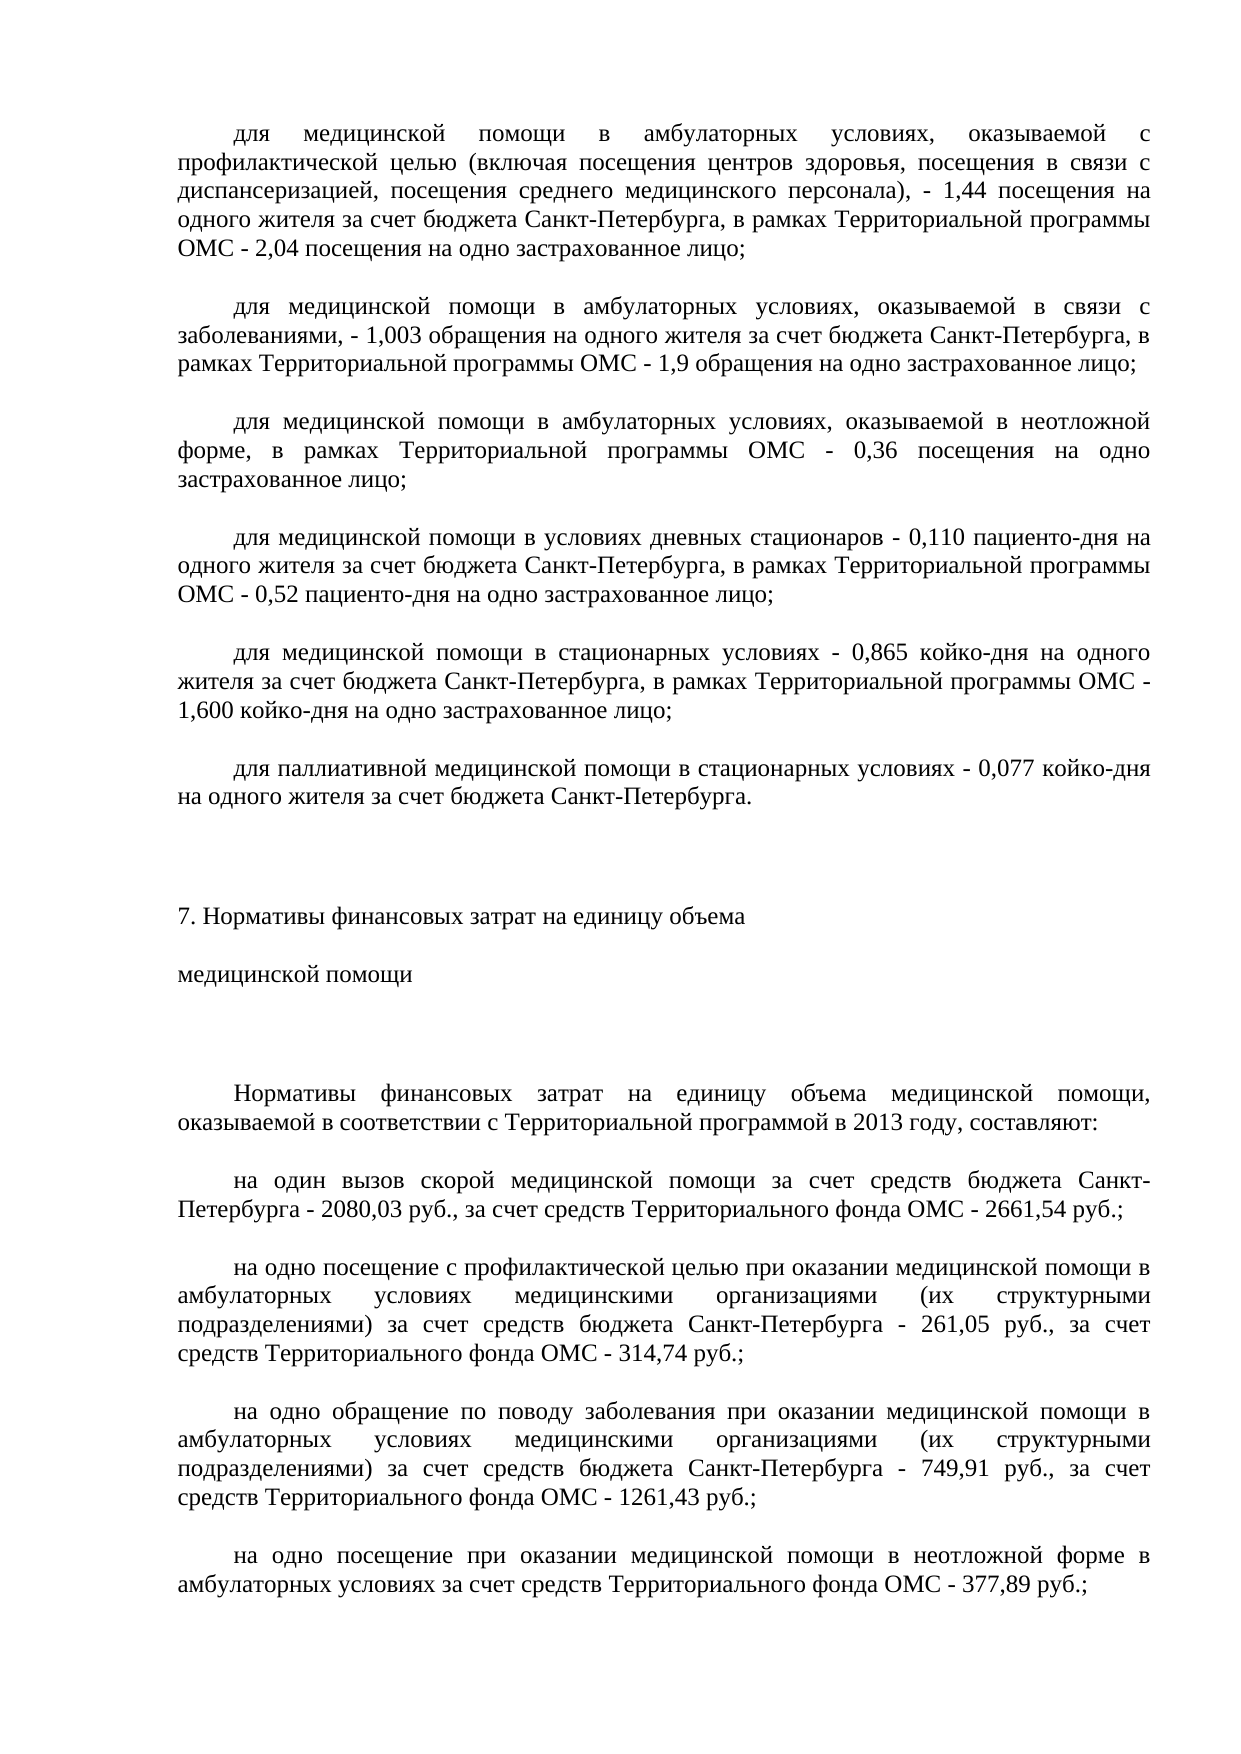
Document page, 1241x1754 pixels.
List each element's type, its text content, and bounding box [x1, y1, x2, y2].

text для медицинской помощи в условиях дневных стационаров - 0,110 пациенто-дня на одного жителя за счет бюджета Санкт-Петербурга, в рамках Территориальной программы ОМС - 0,52 пациенто-дня на одно застрахованное лицо; [177, 522, 1152, 608]
text на один вызов скорой медицинской помощи за счет средств бюджета Санкт-Петербурга - 2080,03 руб., за счет средств Территориального фонда ОМС - 2661,54 руб.; [177, 1165, 1152, 1222]
text для медицинской помощи в амбулаторных условиях, оказываемой с профилактической целью (включая посещения центров здоровья, посещения в связи с диспансеризацией, посещения среднего медицинского персонала), - 1,44 посещения на одного жителя за счет бюджета Санкт-Петербурга, в рамках Территориальной программы ОМС - 2,04 посещения на одно застрахованное лицо; [177, 118, 1152, 262]
text на одно обращение по поводу заболевания при оказании медицинской помощи в амбулаторных условиях медицинскими организациями (их структурными подразделениями) за счет средств бюджета Санкт-Петербурга - 749,91 руб., за счет средств Территориального фонда ОМС - 1261,43 руб.; [177, 1396, 1152, 1511]
text 7. Нормативы финансовых затрат на единицу объема [177, 901, 1152, 930]
text медицинской помощи [177, 959, 1152, 988]
text на одно посещение с профилактической целью при оказании медицинской помощи в амбулаторных условиях медицинскими организациями (их структурными подразделениями) за счет средств бюджета Санкт-Петербурга - 261,05 руб., за счет средств Территориального фонда ОМС - 314,74 руб.; [177, 1252, 1152, 1367]
text на одно посещение при оказании медицинской помощи в неотложной форме в амбулаторных условиях за счет средств Территориального фонда ОМС - 377,89 руб.; [177, 1540, 1152, 1597]
text для медицинской помощи в амбулаторных условиях, оказываемой в связи с заболеваниями, - 1,003 обращения на одного жителя за счет бюджета Санкт-Петербурга, в рамках Территориальной программы ОМС - 1,9 обращения на одно застрахованное лицо; [177, 291, 1152, 377]
text Нормативы финансовых затрат на единицу объема медицинской помощи, оказываемой в соответствии с Территориальной программой в 2013 году, составляют: [177, 1078, 1152, 1136]
text для медицинской помощи в стационарных условиях - 0,865 койко-дня на одного жителя за счет бюджета Санкт-Петербурга, в рамках Территориальной программы ОМС - 1,600 койко-дня на одно застрахованное лицо; [177, 637, 1152, 723]
text для паллиативной медицинской помощи в стационарных условиях - 0,077 койко-дня на одного жителя за счет бюджета Санкт-Петербурга. [177, 753, 1152, 810]
text для медицинской помощи в амбулаторных условиях, оказываемой в неотложной форме, в рамках Территориальной программы ОМС - 0,36 посещения на одно застрахованное лицо; [177, 406, 1152, 493]
